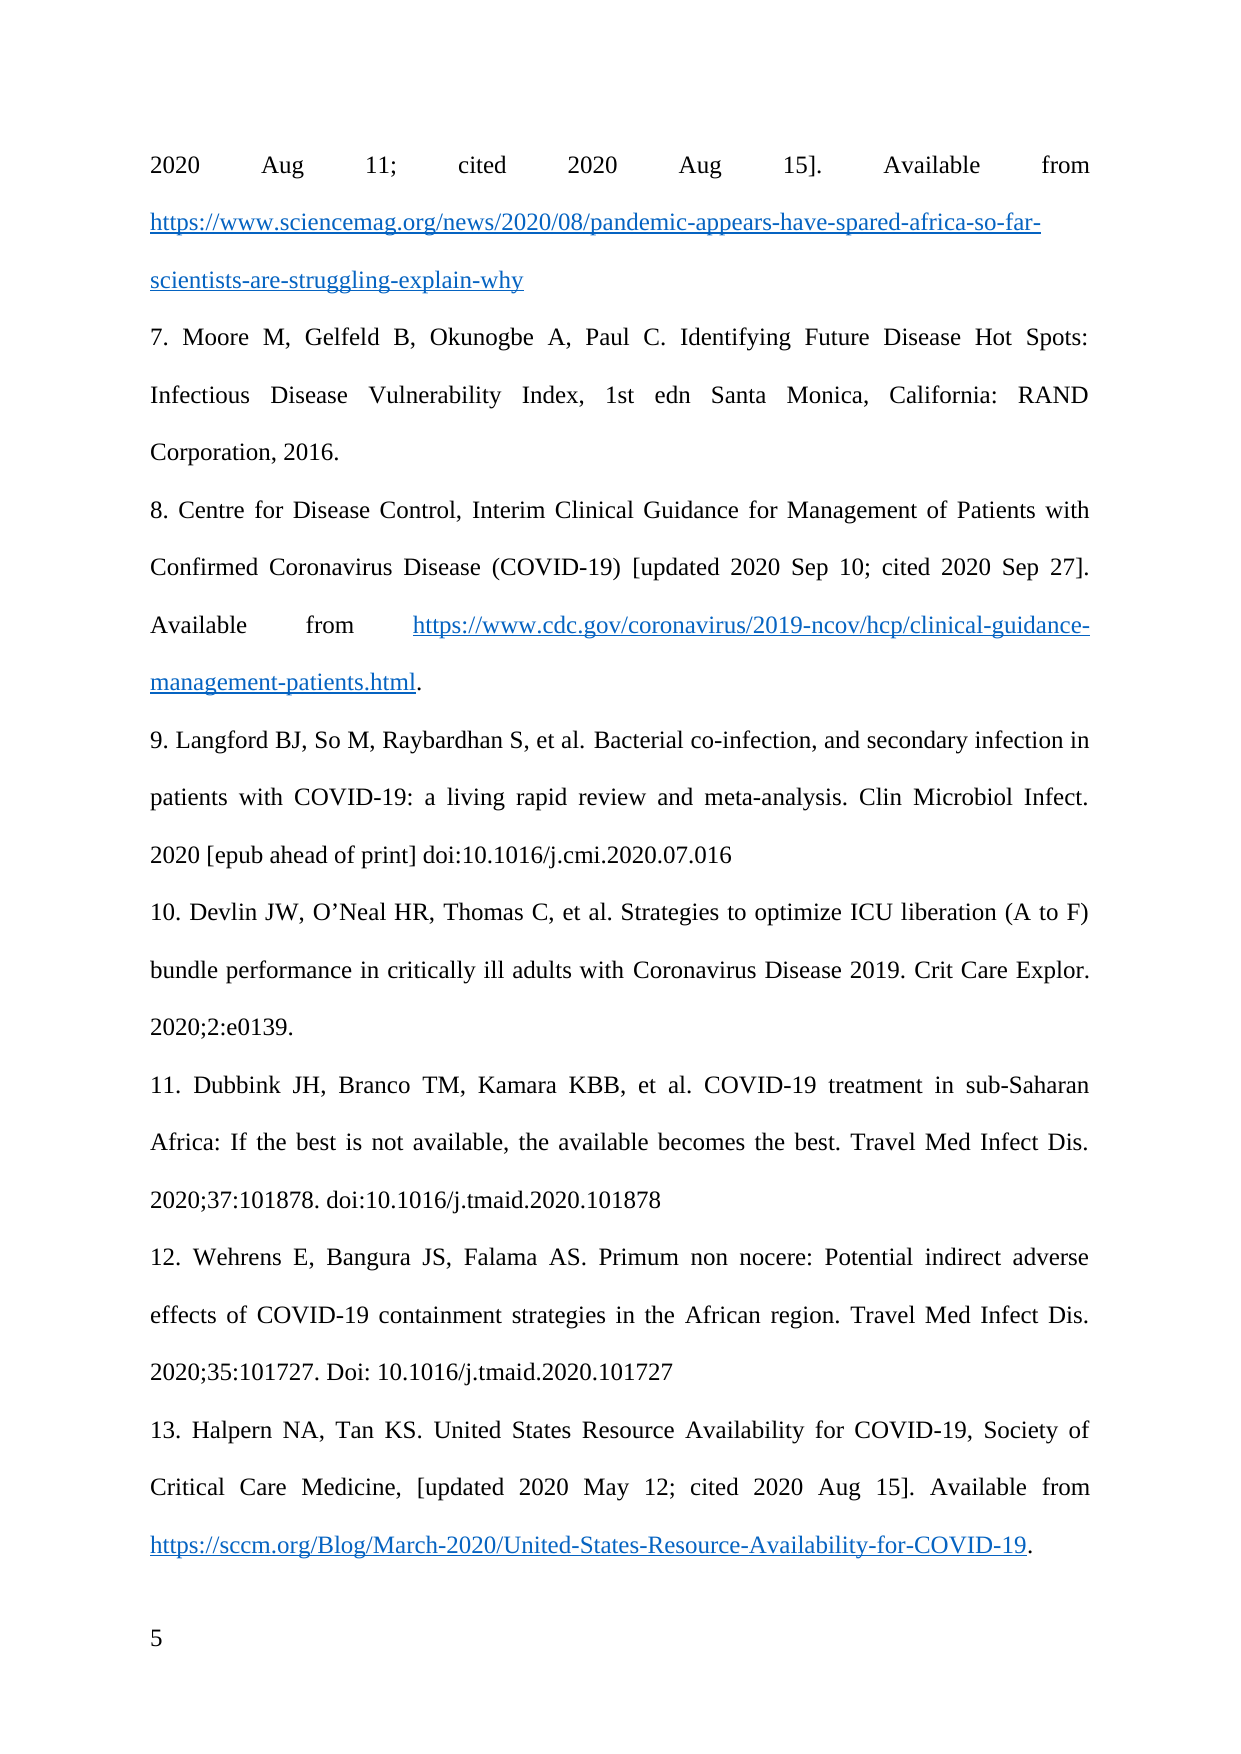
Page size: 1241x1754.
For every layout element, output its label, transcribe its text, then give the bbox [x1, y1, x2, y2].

text 13. Halpern NA, Tan KS. United States Resource Availability for COVID-19, Society of Critical Care Medicine, [updated 2020 May 12; cited 2020 Aug 15]. Available from https://sccm.org/Blog/March-2020/United-States-Resource-Availability-for-COVID-19. [150, 1415, 1090, 1559]
text 7. Moore M, Gelfeld B, Okunogbe A, Paul C. Identifying Future Disease Hot Spots: Infectious Disease Vulnerability Index, 1st edn Santa Monica, California: RAND Corporation, 2016. [150, 322, 1090, 466]
text 10. Devlin JW, O’Neal HR, Thomas C, et al. Strategies to optimize ICU liberation (A to F) bundle performance in critically ill adults with Coronavirus Disease 2019. Crit Care Explor. 2020;2:e0139. [150, 897, 1090, 1041]
text 8. Centre for Disease Control, Interim Clinical Guidance for Management of Patients with Confirmed Coronavirus Disease (COVID-19) [updated 2020 Sep 10; cited 2020 Sep 27]. Available from https://www.cdc.gov/coronavirus/2019-ncov/hcp/clinical-guidance-management-patients.html. [150, 495, 1090, 696]
text 9. Langford BJ, So M, Raybardhan S, et al. Bacterial co-infection, and secondary infection in patients with COVID-19: a living rapid review and meta-analysis. Clin Microbiol Infect. 2020 [epub ahead of print] doi:10.1016/j.cmi.2020.07.016 [150, 725, 1090, 869]
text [150, 150, 1090, 294]
text 11. Dubbink JH, Branco TM, Kamara KBB, et al. COVID-19 treatment in sub-Saharan Africa: If the best is not available, the available becomes the best. Travel Med Infect Dis. 2020;37:101878. doi:10.1016/j.tmaid.2020.101878 [150, 1070, 1090, 1214]
text 12. Wehrens E, Bangura JS, Falama AS. Primum non nocere: Potential indirect adverse effects of COVID-19 containment strategies in the African region. Travel Med Infect Dis. 2020;35:101727. Doi: 10.1016/j.tmaid.2020.101727 [150, 1242, 1090, 1386]
